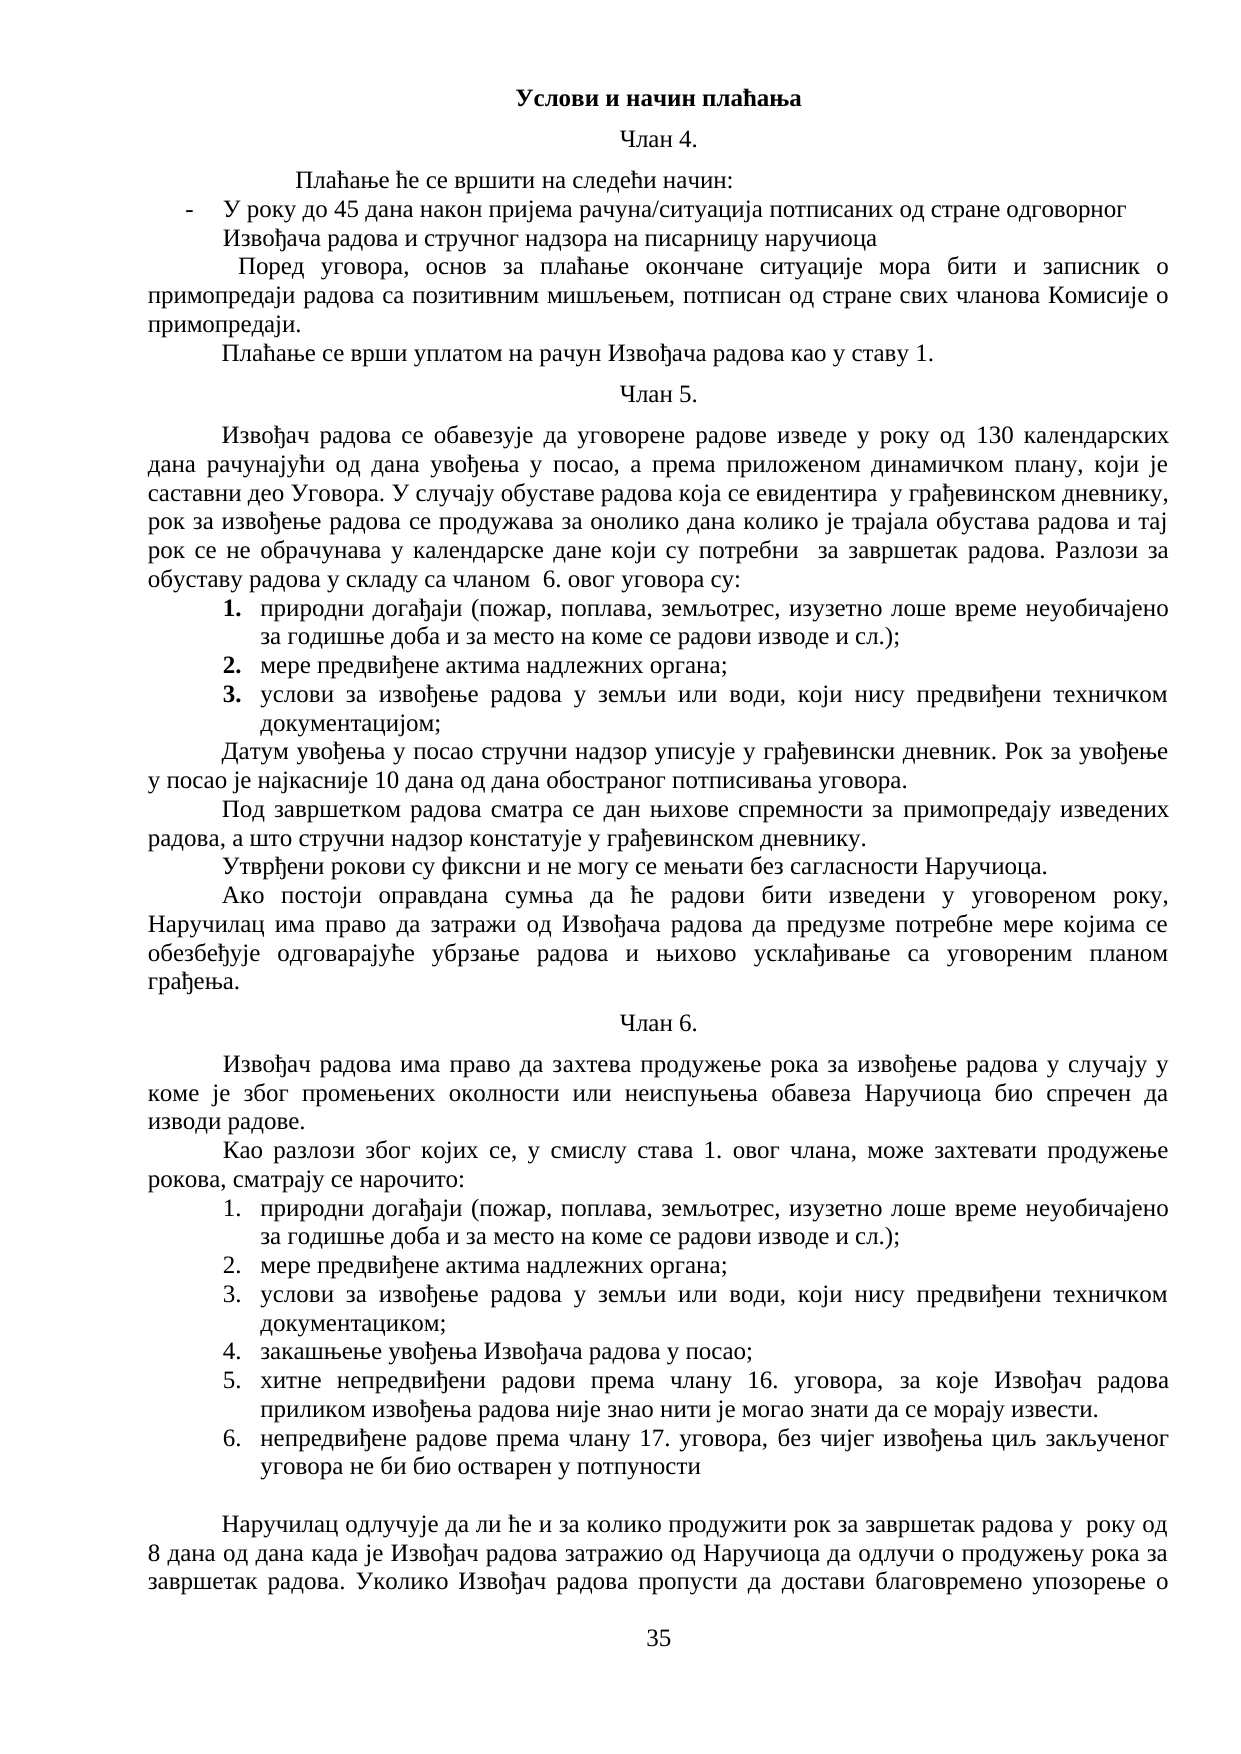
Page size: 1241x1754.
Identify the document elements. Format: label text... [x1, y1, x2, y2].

text Датум увођења у посао стручни надзор уписује у грађевински дневник. Рок за увођење у посао је најкасније 10 дана од дана обостраног потписивања уговора. [148, 736, 1169, 794]
text Плаћање ће се вршити на следећи начин: [223, 165, 1169, 194]
list природни догађаји (пожар, поплава, земљотрес, изузетно лоше време неуобичајено за годишње доба и за место на коме се радови изводе и сл.); [223, 593, 1169, 650]
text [148, 1509, 1169, 1595]
text Ако постоји оправдана сумња да ће радови бити изведени у уговореном року, Наручилац има право да затражи од Извођача радова да предузме потребне мере којима се обезбеђује одговарајуће убрзање радова и њихово усклађивање са уговореним планом грађења. [148, 880, 1169, 995]
text Извођач радова има право да зaхтева продужење рока за извођење радова у случају у коме је због промењених околности или неиспуњења обавеза Наручиоца био спречен да изводи радове. [148, 1049, 1169, 1135]
list закашњење увођења Извођача радова у посао; [223, 1336, 1169, 1365]
list непредвиђене радове према члану 17. уговора, без чијег извођења циљ закљученог уговора не би био остварен у потпуности [223, 1423, 1169, 1480]
text Као разлози због којих се, у смислу става 1. овог члана, може захтевати продужење рокова, сматрају се нарочито: [148, 1135, 1169, 1193]
list мере предвиђене актима надлежних органа; [223, 650, 1169, 679]
text Под завршетком радова сматра се дан њихове спремности за примопредају изведених радова, а што стручни надзор констатује у грађевинском дневнику. [148, 794, 1169, 851]
text Поред уговора, основ за плаћање окончане ситуације мора бити и записник о примопредаји радова са позитивним мишљењем, потписан од стране свих чланова Комисије о примопредаји. [148, 251, 1169, 338]
text Услови и начин плаћања [148, 83, 1169, 111]
list У року до 45 дана након пријема рачуна/ситуација потписаних од стране одговорног Извођача радова и стручног надзора на писарницу наручиоца [185, 194, 1169, 251]
list хитне непредвиђени радови према члану 16. уговора, за које Извођач радова приликом извођења радова није знао нити је могао знати да се морају извести. [223, 1365, 1169, 1423]
text Извођач радова се обавезује да уговорене радове изведе у року од 130 календарских дана рачунајући од дана увођења у посао, а према приложеном динамичком плану, који је саставни део Уговора. У случају обуставе радова која се евидентира у грађевинском дневнику, рок за извођење радова се продужава за онолико дана колико је трајала обустава радова и тај рок се не обрачунава у календарске дане који су потребни за завршетак радова. Разлози за обуставу радова у складу са чланом 6. овог уговора су: [148, 420, 1169, 593]
text Члан 6. [148, 1008, 1169, 1036]
list мере предвиђене актима надлежних органа; [223, 1250, 1169, 1279]
text Утврђени рокови су фиксни и не могу се мењати без сагласности Наручиоца. [148, 851, 1169, 880]
text Плаћање се врши уплатом на рачун Извођача радова као у ставу 1. [148, 338, 1169, 366]
list услови за извођење радова у земљи или води, који нису предвиђени техничком документациком; [223, 1279, 1169, 1336]
list природни догађаји (пожар, поплава, земљотрес, изузетно лоше време неуобичајено за годишње доба и за место на коме се радови изводе и сл.); [223, 1193, 1169, 1250]
list услови за извођење радова у земљи или води, који нису предвиђени техничком документациjом; [223, 679, 1169, 736]
text Члан 4. [148, 124, 1169, 153]
text Члан 5. [148, 379, 1169, 408]
